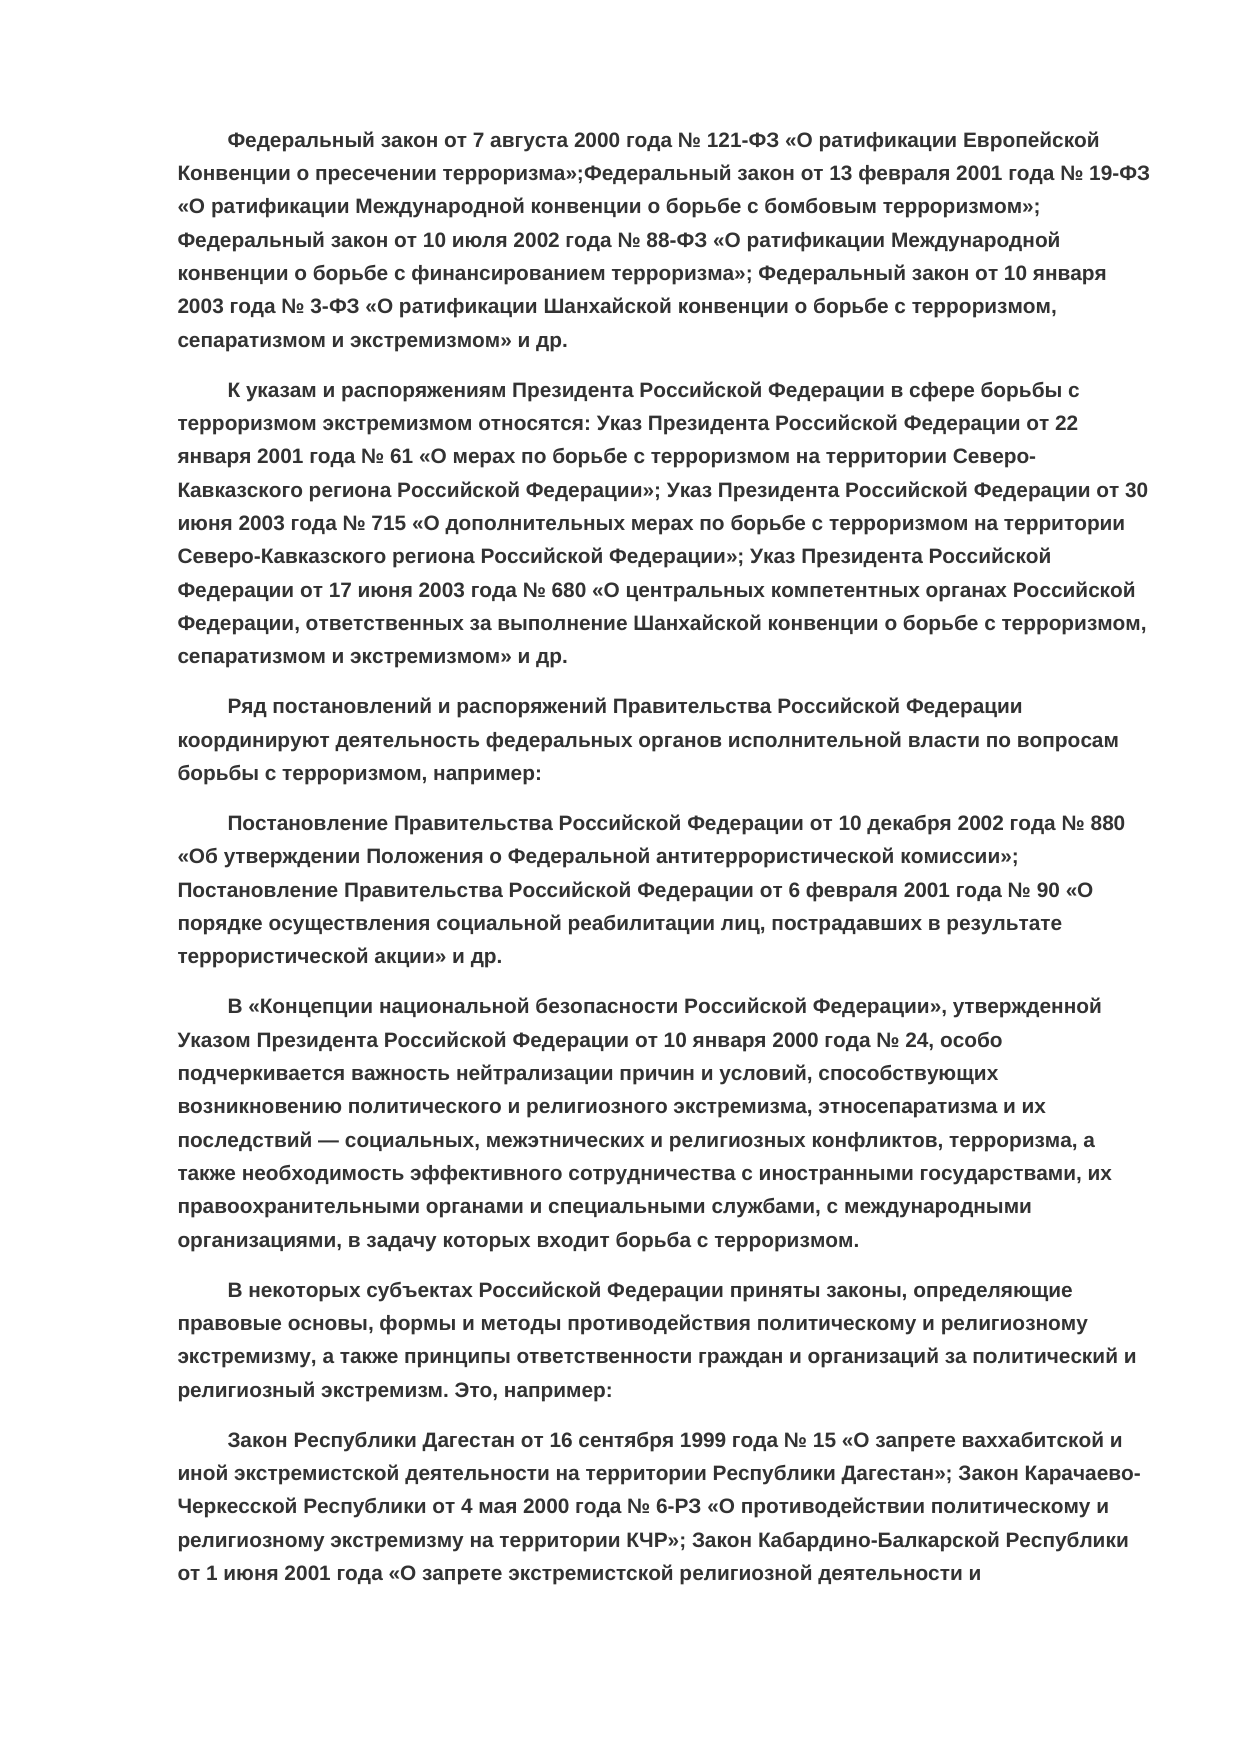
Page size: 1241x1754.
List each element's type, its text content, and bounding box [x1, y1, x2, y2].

text В «Концепции национальной безопасности Российской Федерации», утвержденной Указом Президента Российской Федерации от 10 января 2000 года № 24, особо подчеркивается важность нейтрализации причин и условий, способствующих возникновению политического и религиозного экстремизма, этносепаратизма и их последствий — социальных, межэтнических и религиозных конфликтов, терроризма, а также необходимость эффективного сотрудничества с иностранными государствами, их правоохранительными органами и специальными службами, с международными организациями, в задачу которых входит борьба с терроризмом. [177, 985, 1152, 1251]
text В некоторых субъектах Российской Федерации приняты законы, определяющие правовые основы, формы и методы противодействия политическому и религиозному экстремизму, а также принципы ответственности граждан и организаций за политический и религиозный экстремизм. Это, например: [177, 1268, 1152, 1401]
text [177, 1418, 1152, 1585]
text К указам и распоряжениям Президента Российской Федерации в сфере борьбы с терроризмом экстремизмом относятся: Указ Президента Российской Федерации от 22 января 2001 года № 61 «О мерах по борьбе с терроризмом на территории Северо-Кавказского региона Российской Федерации»; Указ Президента Российской Федерации от 30 июня 2003 года № 715 «О дополнительных мерах по борьбе с терроризмом на территории Северо-Кавказского региона Российской Федерации»; Указ Президента Российской Федерации от 17 июня 2003 года № 680 «О центральных компетентных органах Российской Федерации, ответственных за выполнение Шанхайской конвенции о борьбе с терроризмом, сепаратизмом и экстремизмом» и др. [177, 368, 1152, 668]
text Постановление Правительства Российской Федерации от 10 декабря 2002 года № 880 «Об утверждении Положения о Федеральной антитеррористической комиссии»; Постановление Правительства Российской Федерации от 6 февраля 2001 года № 90 «О порядке осуществления социальной реабилитации лиц, пострадавших в результате террористической акции» и др. [177, 801, 1152, 968]
text Ряд постановлений и распоряжений Правительства Российской Федерации координируют деятельность федеральных органов исполнительной власти по вопросам борьбы с терроризмом, например: [177, 685, 1152, 785]
text Федеральный закон от 7 августа 2000 года № 121-ФЗ «О ратификации Европейской Конвенции о пресечении терроризма»;Федеральный закон от 13 февраля 2001 года № 19-ФЗ «О ратификации Международной конвенции о борьбе с бомбовым терроризмом»; Федеральный закон от 10 июля 2002 года № 88-ФЗ «О ратификации Международной конвенции о борьбе с финансированием терроризма»; Федеральный закон от 10 января 2003 года № 3-ФЗ «О ратификации Шанхайской конвенции о борьбе с терроризмом, сепаратизмом и экстремизмом» и др. [177, 118, 1152, 351]
